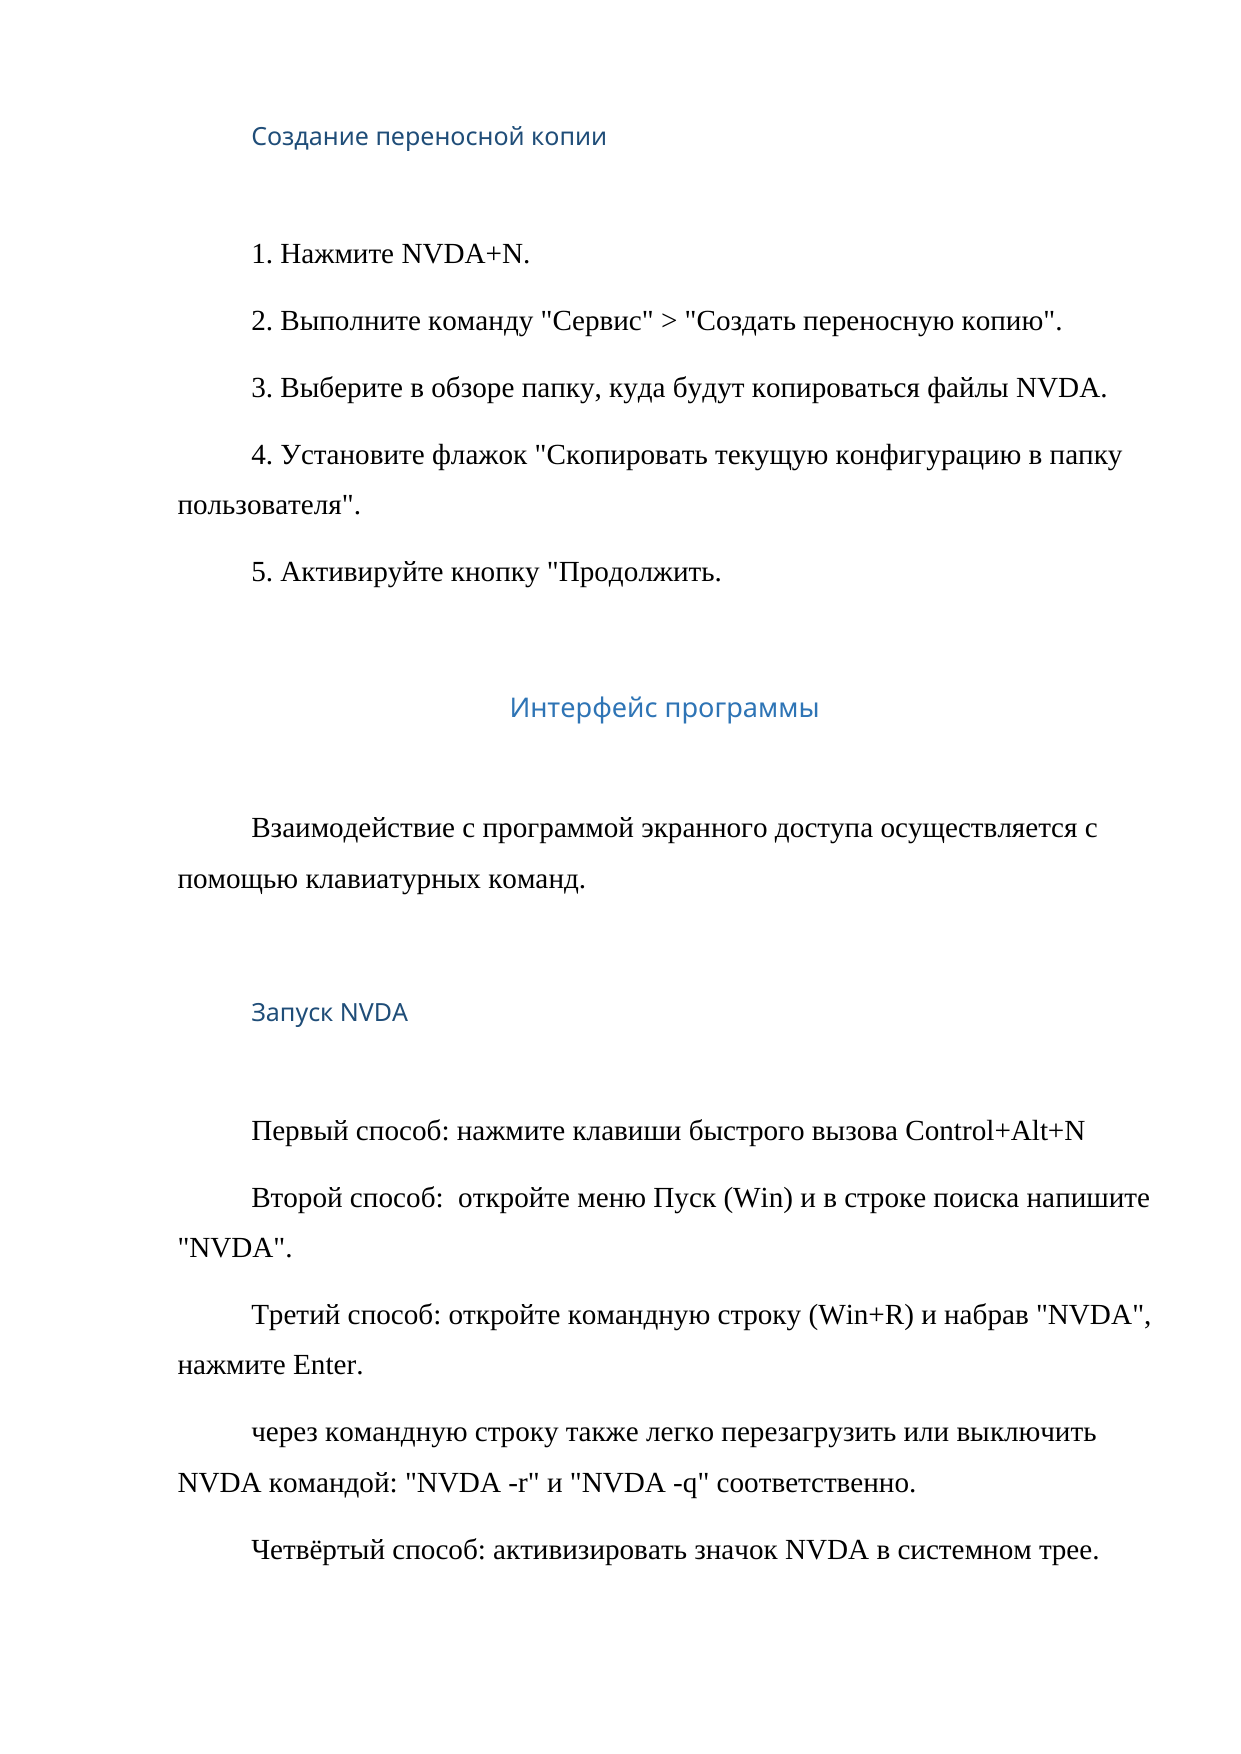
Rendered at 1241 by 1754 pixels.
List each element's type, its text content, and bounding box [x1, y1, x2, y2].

text Первый способ: нажмите клавиши быстрого вызова Control+Alt+N [177, 1113, 1152, 1146]
text Второй способ: откройте меню Пуск (Win) и в строке поиска напишите "NVDA". [177, 1180, 1152, 1264]
subtitle Запуск NVDA [177, 995, 1152, 1029]
subtitle Интерфейс программы [177, 688, 1152, 725]
text 3. Выберите в обзоре папку, куда будут копироваться файлы NVDA. [177, 370, 1152, 404]
text 1. Нажмите NVDA+N. [177, 236, 1152, 270]
text 5. Активируйте кнопку "Продолжить. [177, 554, 1152, 588]
subtitle Создание переносной копии [177, 118, 1152, 152]
text Четвёртый способ: активизировать значок NVDA в системном трее. [177, 1532, 1152, 1565]
text Взаимодействие с программой экранного доступа осуществляется с помощью клавиатурных команд. [177, 811, 1152, 894]
text через командную строку также легко перезагрузить или выключить NVDA командой: "NVDA -r" и "NVDA -q" соответственно. [177, 1414, 1152, 1498]
text 2. Выполните команду "Сервис" > "Создать переносную копию". [177, 303, 1152, 337]
text 4. Установите флажок "Скопировать текущую конфигурацию в папку пользователя". [177, 437, 1152, 521]
text Третий способ: откройте командную строку (Win+R) и набрав "NVDA", нажмите Enter. [177, 1297, 1152, 1381]
